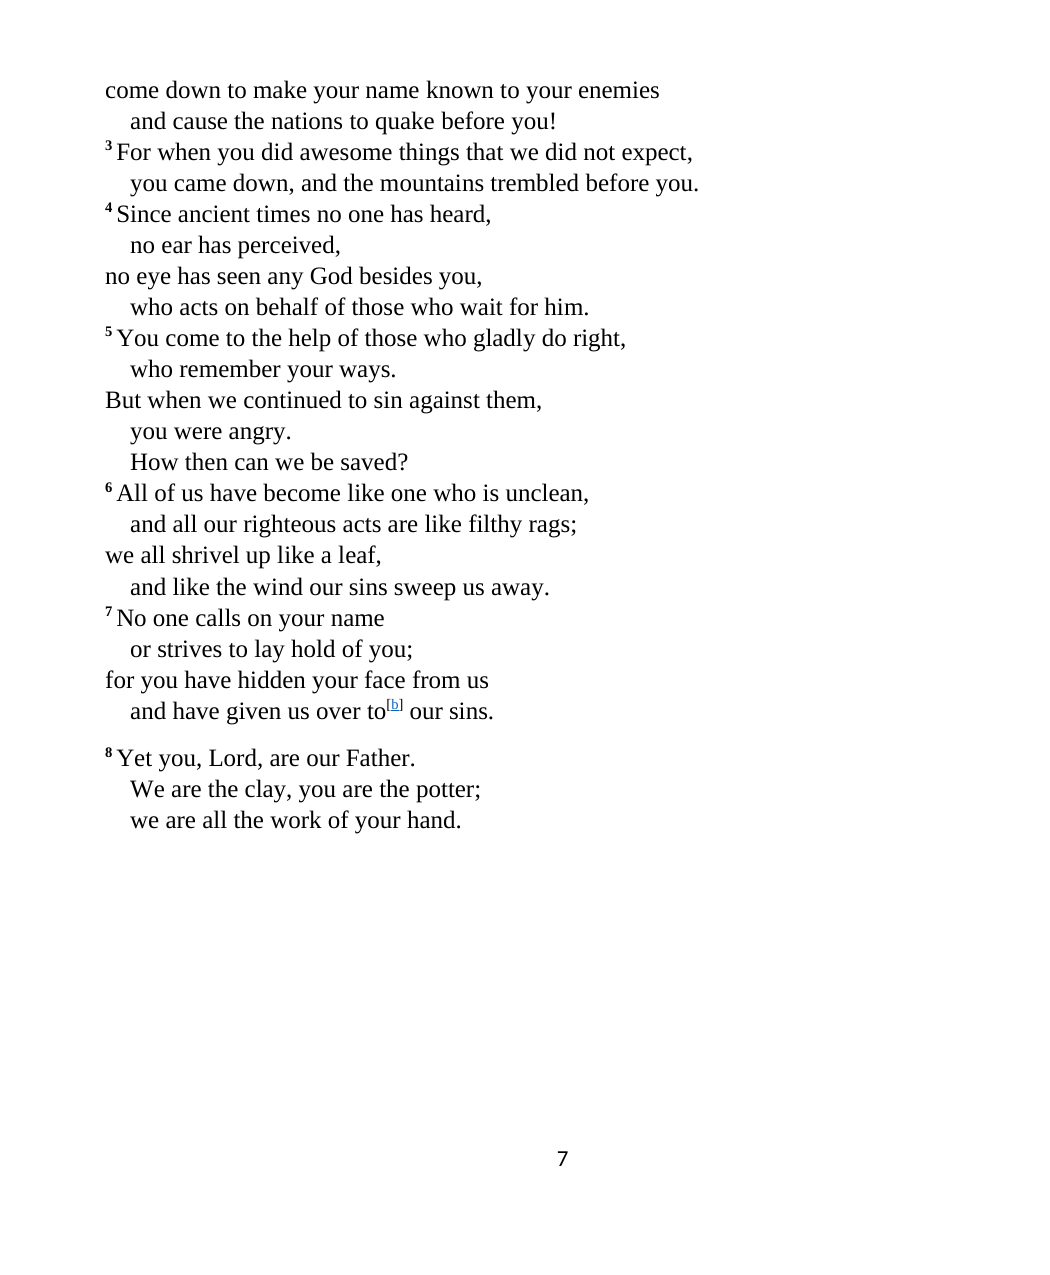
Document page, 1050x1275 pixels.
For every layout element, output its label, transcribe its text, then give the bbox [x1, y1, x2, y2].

text 8 Yet you, Lord, are our Father. We are the clay, you are the potter; we are all the work of your hand. [105, 743, 1020, 834]
text come down to make your name known to your enemies and cause the nations to quake before you! 3 For when you did awesome things that we did not expect, you came down, and the mountains trembled before you. 4 Since ancient times no one has heard, no ear has perceived, no eye has seen any God besides you, who acts on behalf of those who wait for him. 5 You come to the help of those who gladly do right, who remember your ways. But when we continued to sin against them, you were angry. How then can we be saved? 6 All of us have become like one who is unclean, and all our righteous acts are like filthy rags; we all shrivel up like a leaf, and like the wind our sins sweep us away. 7 No one calls on your name or strives to lay hold of you; for you have hidden your face from us and have given us over to[b] our sins. [105, 75, 1020, 724]
